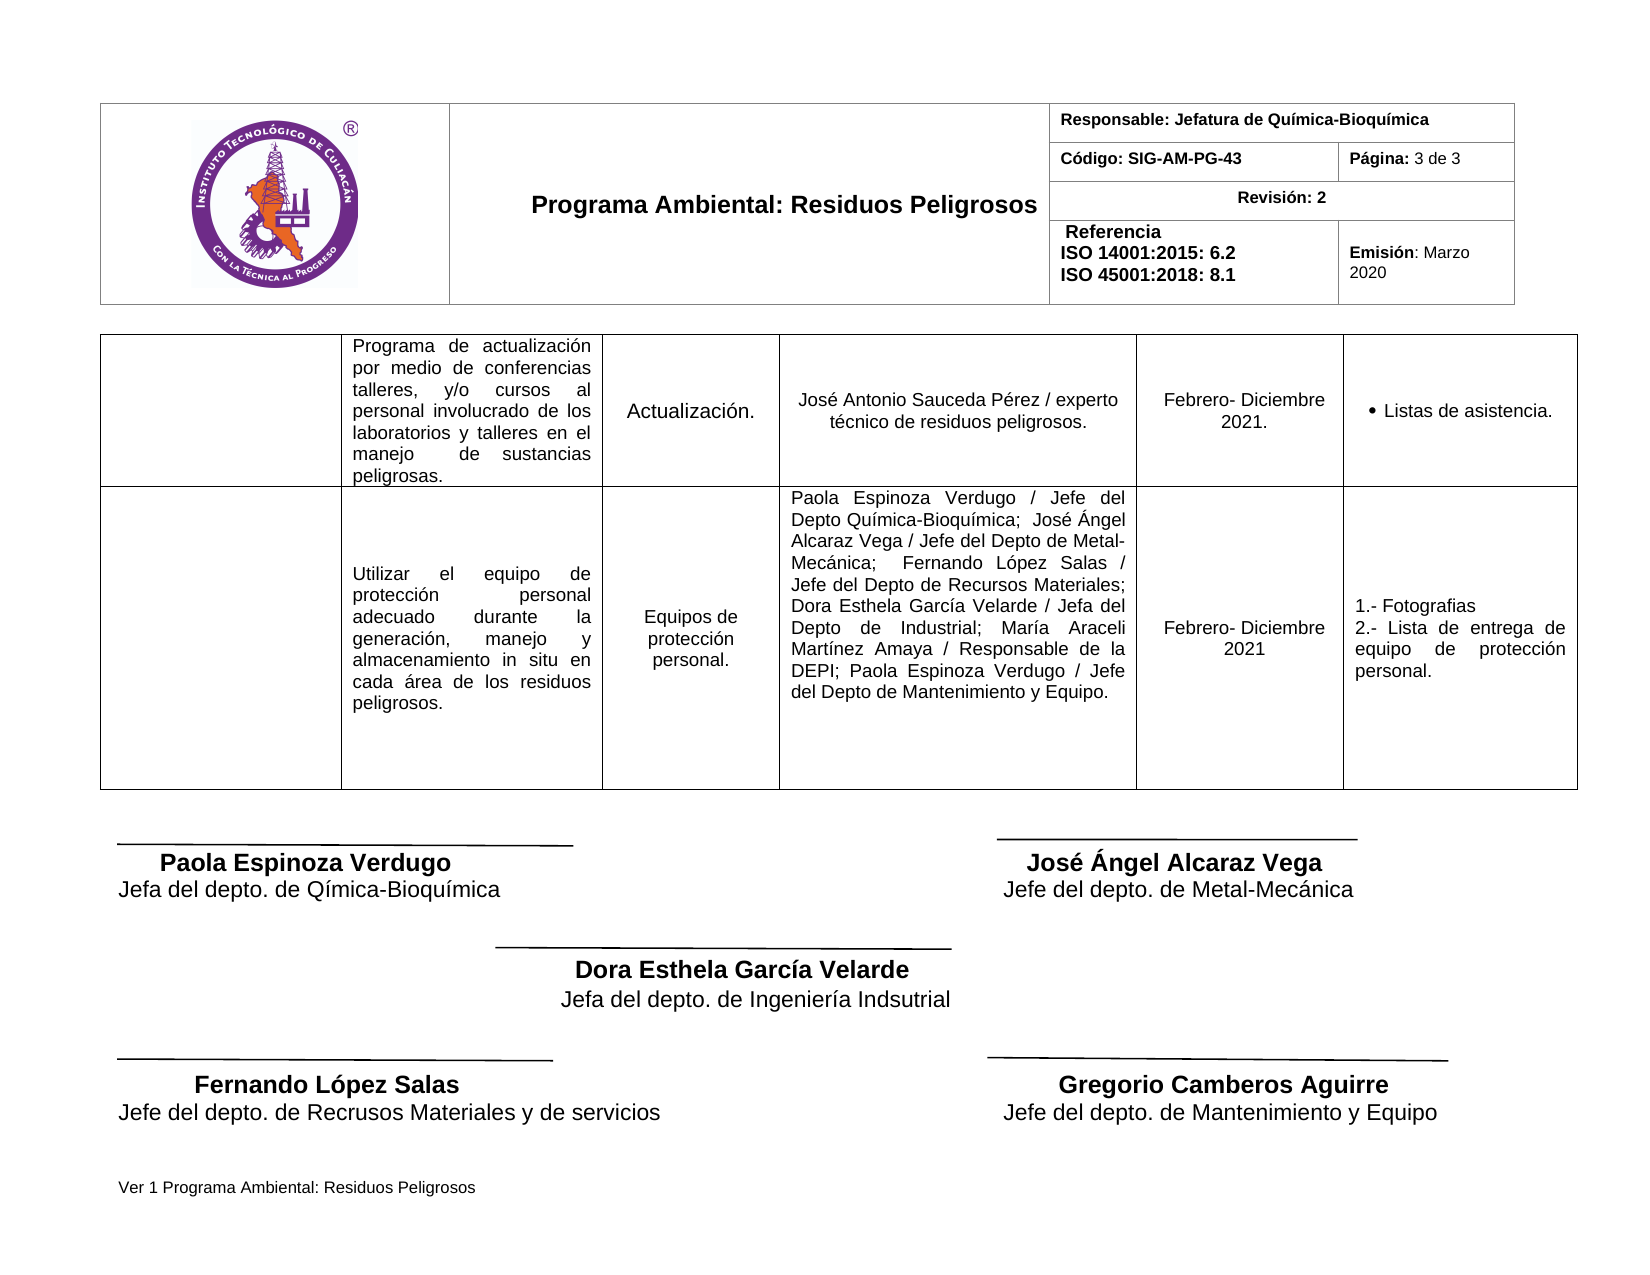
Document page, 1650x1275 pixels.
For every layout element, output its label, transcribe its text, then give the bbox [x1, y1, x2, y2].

table_header Febrero- Diciembre 2021. [1137, 335, 1343, 486]
table_cell Febrero- Diciembre 2021 [1137, 487, 1343, 789]
picture [191, 120, 358, 288]
table_header Listas de asistencia. [1344, 335, 1577, 486]
table_header Programa de actualización por medio de conferencias talleres, y/o cursos al personal involucrado de los laboratorios y talleres en el manejo de sustancias peligrosas. [342, 335, 602, 486]
table_header [101, 335, 341, 486]
table_header Actualización. [603, 335, 779, 486]
table_cell 1.- Fotografias 2.- Lista de entrega de equipo de protección personal. [1344, 487, 1577, 789]
table_header José Antonio Sauceda Pérez / experto técnico de residuos peligrosos. [780, 335, 1136, 486]
table_cell Equipos de protección personal. [603, 487, 779, 789]
text Jefa del depto. de Qímica-Bioquímica Jefe del depto. de Metal-Mecánica [118, 876, 1532, 903]
text Jefe del depto. de Recrusos Materiales y de servicios Jefe del depto. de Mantenimiento y Equipo [118, 1099, 1532, 1126]
text Paola Espinoza Verdugo José Ángel Alcaraz Vega [118, 848, 1532, 876]
table_cell Utilizar el equipo de protección personal adecuado durante la generación, manejo y almacenamiento in situ en cada área de los residuos peligrosos. [342, 487, 602, 789]
table_cell Paola Espinoza Verdugo / Jefe del Depto Química-Bioquímica; José Ángel Alcaraz Vega / Jefe del Depto de Metal-Mecánica; Fernando López Salas / Jefe del Depto de Recursos Materiales; Dora Esthela García Velarde / Jefa del Depto de Industrial; María Araceli Martínez Amaya / Responsable de la DEPI; Paola Espinoza Verdugo / Jefe del Depto de Mantenimiento y Equipo. [780, 487, 1136, 789]
table_cell [101, 487, 341, 789]
text Fernando López Salas Gregorio Camberos Aguirre [118, 1070, 1532, 1099]
text Dora Esthela García Velarde Jefa del depto. de Ingeniería Indsutrial [561, 955, 1532, 1013]
